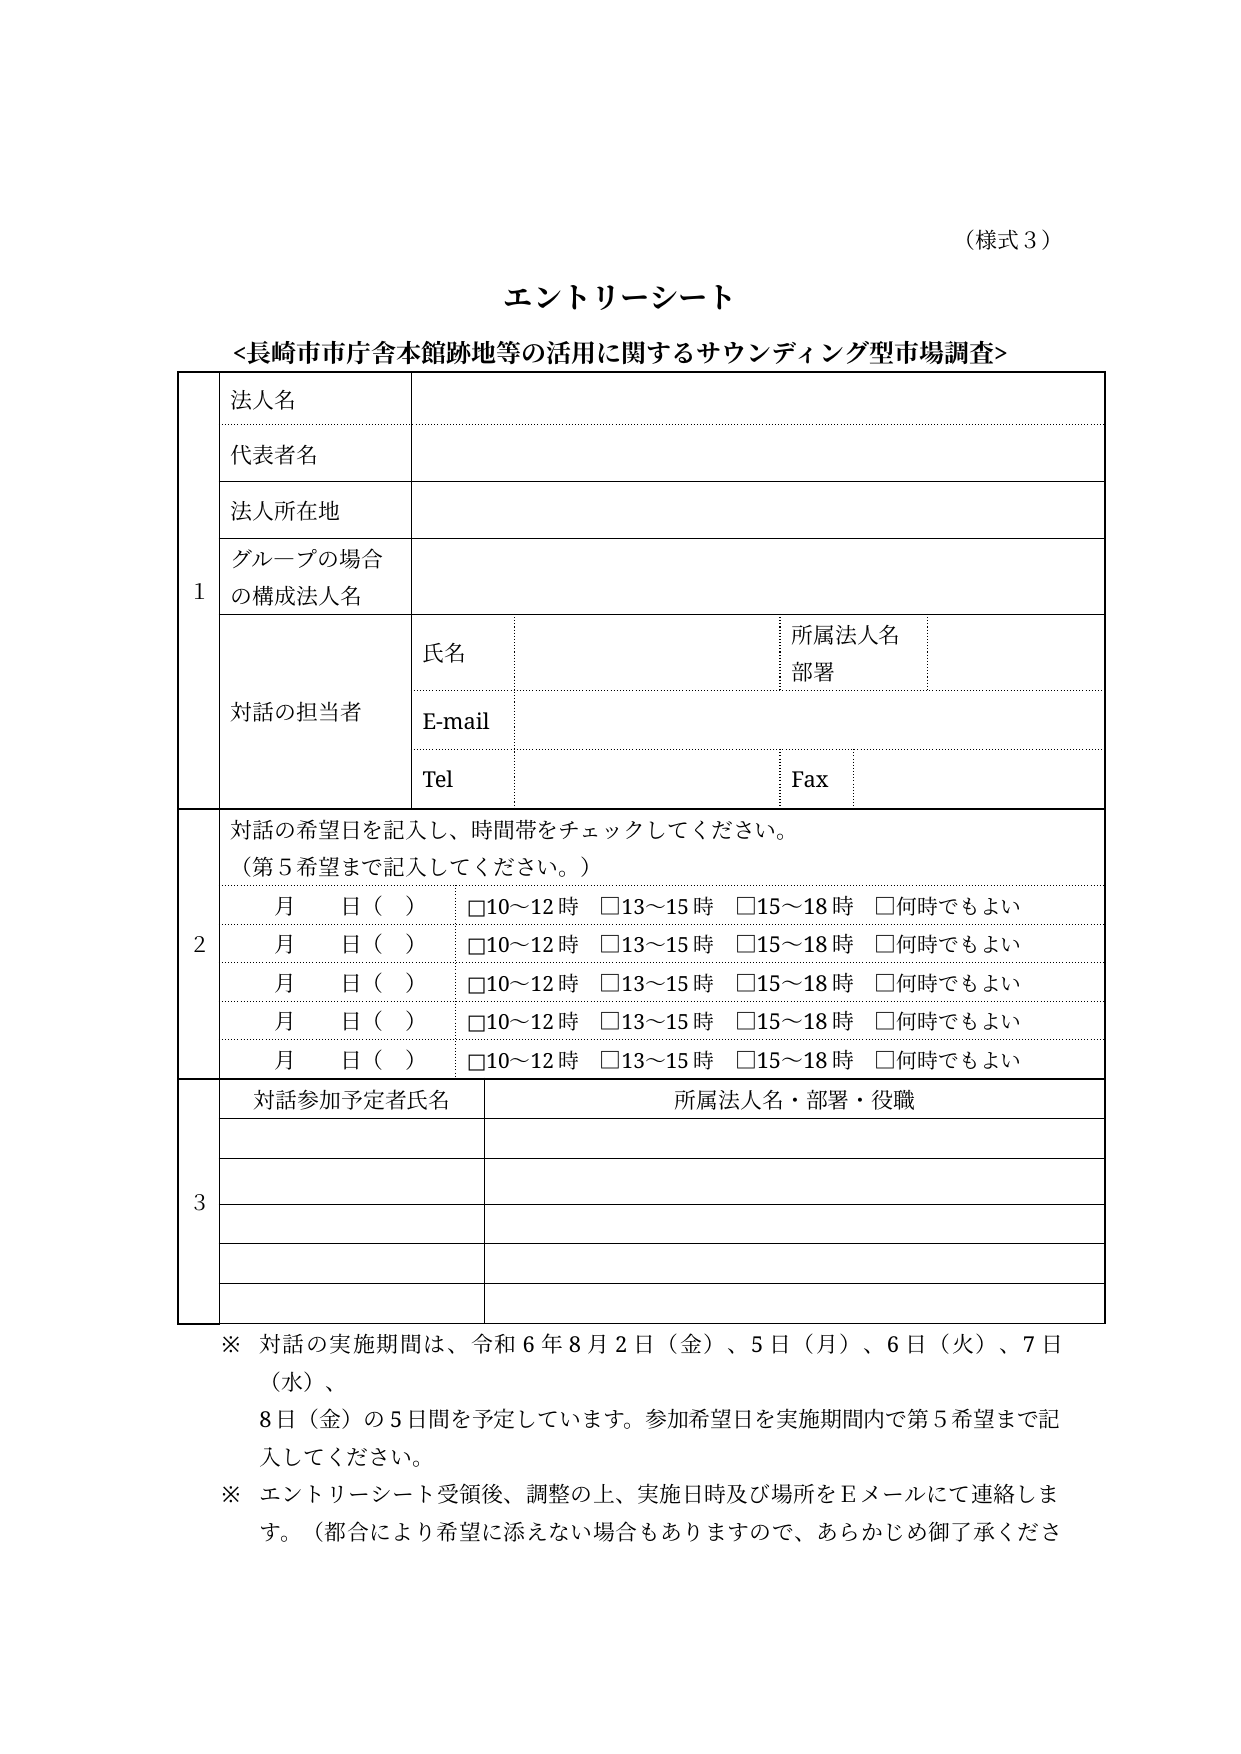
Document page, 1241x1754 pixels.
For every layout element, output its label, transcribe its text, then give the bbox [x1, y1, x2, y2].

table_cell [854, 749, 1104, 808]
table_cell [412, 424, 1104, 481]
table_cell □10～12時 □13～15時 □15～18時 □何時でもよい [455, 1001, 1104, 1039]
table_cell [220, 1119, 484, 1158]
table_cell 所属法人名・部署・役職 [485, 1080, 1104, 1118]
table_cell [412, 482, 1104, 538]
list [222, 1474, 1063, 1549]
table_cell [514, 615, 780, 690]
table_cell Tel [412, 749, 514, 808]
table_cell [220, 1244, 484, 1283]
table_cell Fax [780, 749, 854, 808]
table_cell [485, 1284, 1104, 1322]
table_cell [220, 1205, 484, 1243]
table_cell [485, 1244, 1104, 1283]
table_cell ２ [179, 810, 219, 1078]
table_cell □10～12時 □13～15時 □15～18時 □何時でもよい [455, 1039, 1104, 1078]
table_cell [485, 1159, 1104, 1204]
table_cell [412, 539, 1104, 614]
table_cell E-mail [412, 690, 514, 749]
table_cell [485, 1205, 1104, 1243]
list 対話の実施期間は、令和6年8月2日（金）、5日（月）、6日（火）、7日（水）、 [222, 1324, 1063, 1399]
table_cell [928, 615, 1104, 690]
table_cell 法人所在地 [220, 482, 411, 538]
table_cell 月 日（ ） [220, 962, 455, 1001]
table_cell 対話の担当者 [220, 615, 411, 808]
table_cell [514, 690, 1104, 749]
table_cell グル―プの場合 の構成法人名 [220, 539, 411, 614]
table_cell □10～12時 □13～15時 □15～18時 □何時でもよい [455, 924, 1104, 962]
table_cell 代表者名 [220, 424, 411, 481]
text 8日（金）の5日間を予定しています。参加希望日を実施期間内で第５希望まで記入してください。 [259, 1399, 1063, 1474]
table_header [412, 373, 1104, 424]
table_cell 対話の希望日を記入し、時間帯をチェックしてください。 （第５希望まで記入してください。） [220, 810, 1104, 885]
table_cell 所属法人名 部署 [780, 615, 928, 690]
table_cell [514, 749, 780, 808]
table_cell [220, 1159, 484, 1204]
table_cell 氏名 [412, 615, 514, 690]
text （様式３） [177, 221, 1063, 258]
table_cell 対話参加予定者氏名 [220, 1080, 484, 1118]
table_header 法人名 [220, 373, 411, 424]
table_cell □10～12時 □13～15時 □15～18時 □何時でもよい [455, 962, 1104, 1001]
table_cell [485, 1119, 1104, 1158]
table_cell □10～12時 □13～15時 □15～18時 □何時でもよい [455, 885, 1104, 923]
text <長崎市市庁舎本館跡地等の活用に関するサウンディング型市場調査> [177, 333, 1063, 371]
table_cell 月 日（ ） [220, 924, 455, 962]
table_cell ３ [179, 1080, 219, 1322]
table_header １ [179, 373, 219, 808]
table_cell 月 日（ ） [220, 885, 455, 923]
table_cell 月 日（ ） [220, 1001, 455, 1039]
text エントリーシート [177, 258, 1063, 333]
table_cell 月 日（ ） [220, 1039, 455, 1078]
table_cell [220, 1284, 484, 1322]
